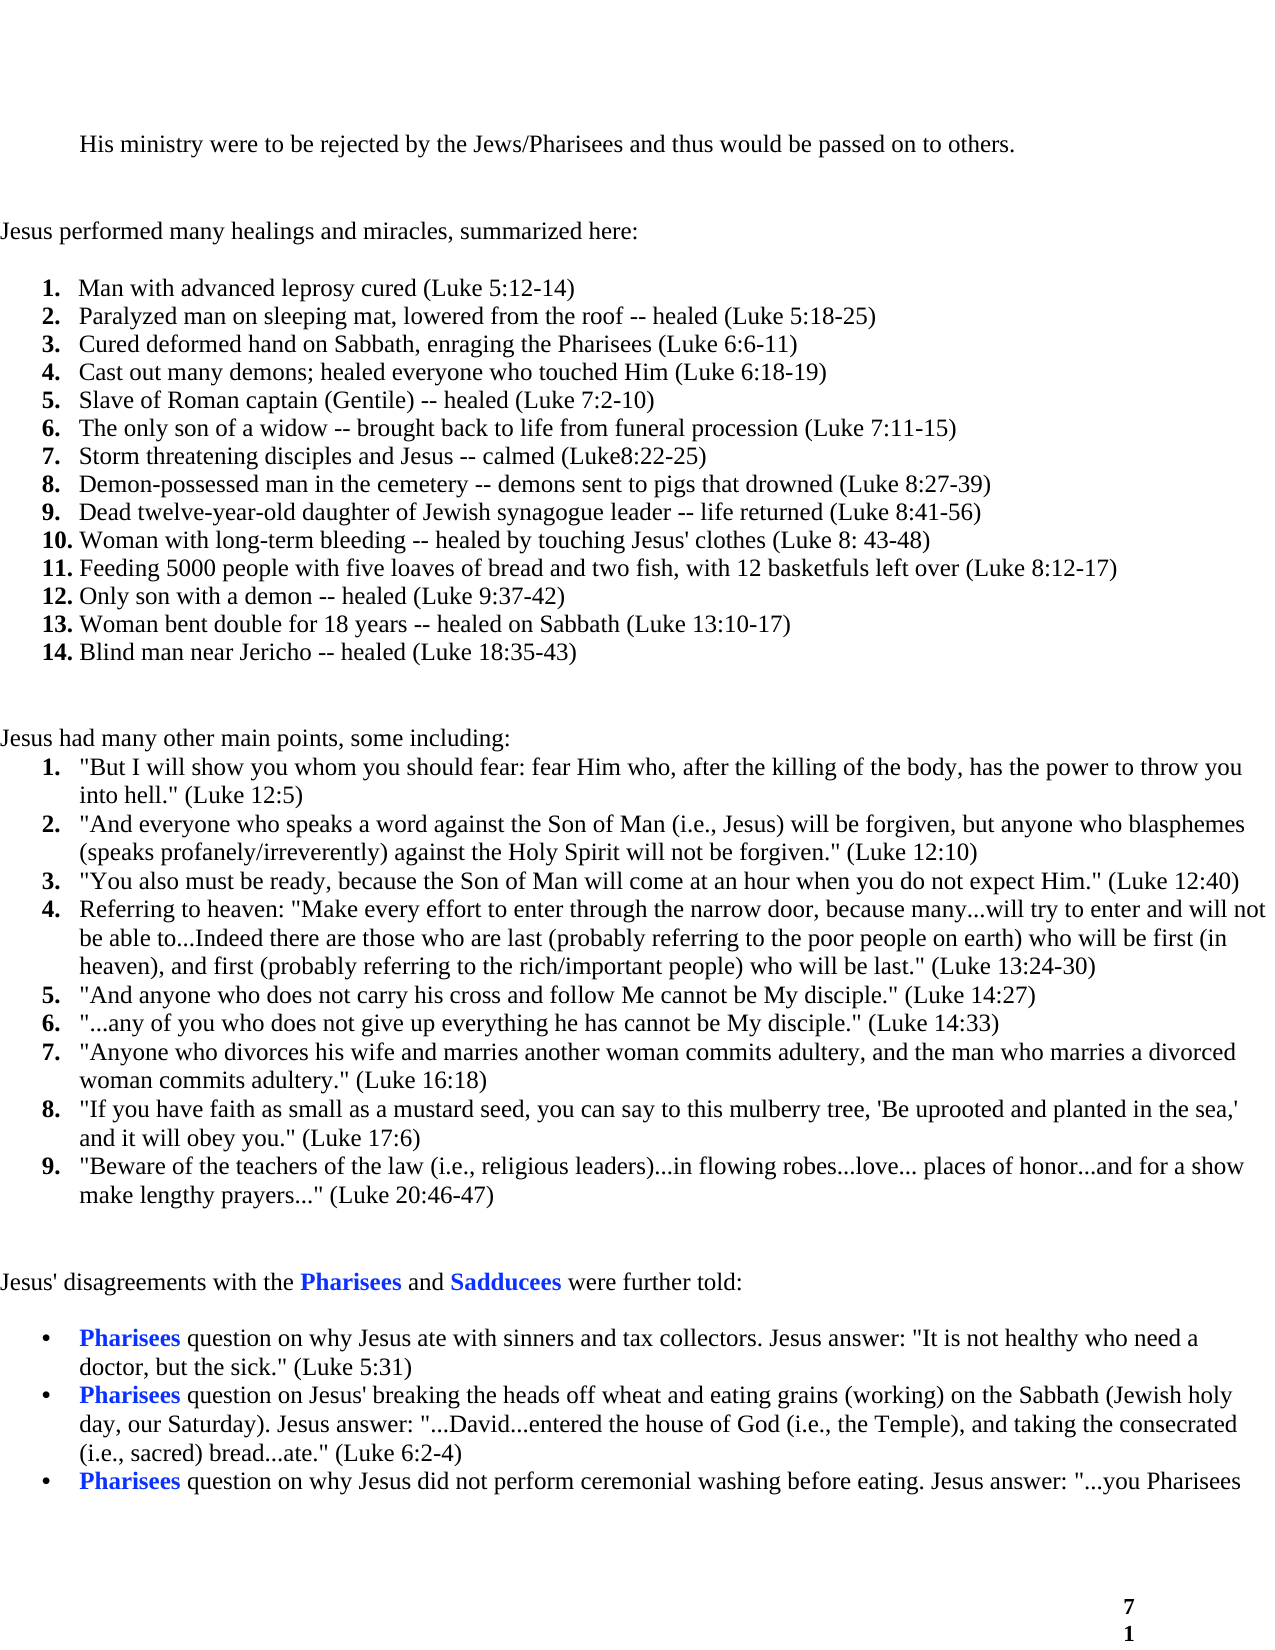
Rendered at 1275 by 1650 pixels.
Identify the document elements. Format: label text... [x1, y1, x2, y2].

list Cast out many demons; healed everyone who touched Him (Luke 6:18-19) [42, 358, 1275, 386]
list Cured deformed hand on Sabbath, enraging the Pharisees (Luke 6:6-11) [42, 330, 1275, 358]
list Only son with a demon -- healed (Luke 9:37-42) [42, 582, 1275, 610]
list Referring to heaven: "Make every effort to enter through the narrow door, because many...will try to enter and will not be able to...Indeed there are those who are last (probably referring to the poor people on earth) who will be first (in heaven), and first (probably referring to the rich/important people) who will be last." (Luke 13:24-30) [42, 895, 1275, 981]
list Paralyzed man on sleeping mat, lowered from the roof -- healed (Luke 5:18-25) [42, 302, 1275, 330]
list Man with advanced leprosy cured (Luke 5:12-14) [42, 274, 1275, 302]
list "And anyone who does not carry his cross and follow Me cannot be My disciple." (Luke 14:27) [42, 981, 1275, 1009]
list Feeding 5000 people with five loaves of bread and two fish, with 12 basketfuls left over (Luke 8:12-17) [42, 554, 1246, 582]
list Pharisees question on Jesus' breaking the heads off wheat and eating grains (working) on the Sabbath (Jewish holy day, our Saturday). Jesus answer: "...David...entered the house of God (i.e., the Temple), and taking the consecrated (i.e., sacred) bread...ate." (Luke 6:2-4) [42, 1381, 1275, 1467]
text Jesus performed many healings and miracles, summarized here: [0, 217, 1275, 245]
list "Beware of the teachers of the law (i.e., religious leaders)...in flowing robes...love... places of honor...and for a show make lengthy prayers..." (Luke 20:46-47) [42, 1152, 1275, 1209]
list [42, 129, 1275, 158]
list Dead twelve-year-old daughter of Jewish synagogue leader -- life returned (Luke 8:41-56) [42, 498, 1275, 526]
list "You also must be ready, because the Son of Man will come at an hour when you do not expect Him." (Luke 12:40) [42, 866, 1275, 895]
list Woman with long-term bleeding -- healed by touching Jesus' clothes (Luke 8: 43-48) [42, 526, 1275, 554]
list "If you have faith as small as a mustard seed, you can say to this mulberry tree, 'Be uprooted and planted in the sea,' and it will obey you." (Luke 17:6) [42, 1095, 1275, 1152]
list Woman bent double for 18 years -- healed on Sabbath (Luke 13:10-17) [42, 610, 1275, 638]
list "...any of you who does not give up everything he has cannot be My disciple." (Luke 14:33) [42, 1009, 1275, 1038]
list "But I will show you whom you should fear: fear Him who, after the killing of the body, has the power to throw you into hell." (Luke 12:5) [42, 752, 1275, 809]
list The only son of a widow -- brought back to life from funeral procession (Luke 7:11-15) [42, 414, 1275, 442]
list Pharisees question on why Jesus ate with sinners and tax collectors. Jesus answer: "It is not healthy who need a doctor, but the sick." (Luke 5:31) [42, 1324, 1275, 1381]
text Jesus had many other main points, some including: [0, 724, 1275, 752]
list Slave of Roman captain (Gentile) -- healed (Luke 7:2-10) [42, 386, 1275, 414]
list Blind man near Jericho -- healed (Luke 18:35-43) [42, 638, 1275, 666]
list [42, 1467, 1275, 1495]
list "Anyone who divorces his wife and marries another woman commits adultery, and the man who marries a divorced woman commits adultery." (Luke 16:18) [42, 1038, 1275, 1095]
list Demon-possessed man in the cemetery -- demons sent to pigs that drowned (Luke 8:27-39) [42, 470, 1275, 498]
list Storm threatening disciples and Jesus -- calmed (Luke8:22-25) [42, 442, 1275, 470]
text Jesus' disagreements with the Pharisees and Sadducees were further told: [0, 1268, 1275, 1296]
list "And everyone who speaks a word against the Son of Man (i.e., Jesus) will be forgiven, but anyone who blasphemes (speaks profanely/irreverently) against the Holy Spirit will not be forgiven." (Luke 12:10) [42, 809, 1275, 866]
